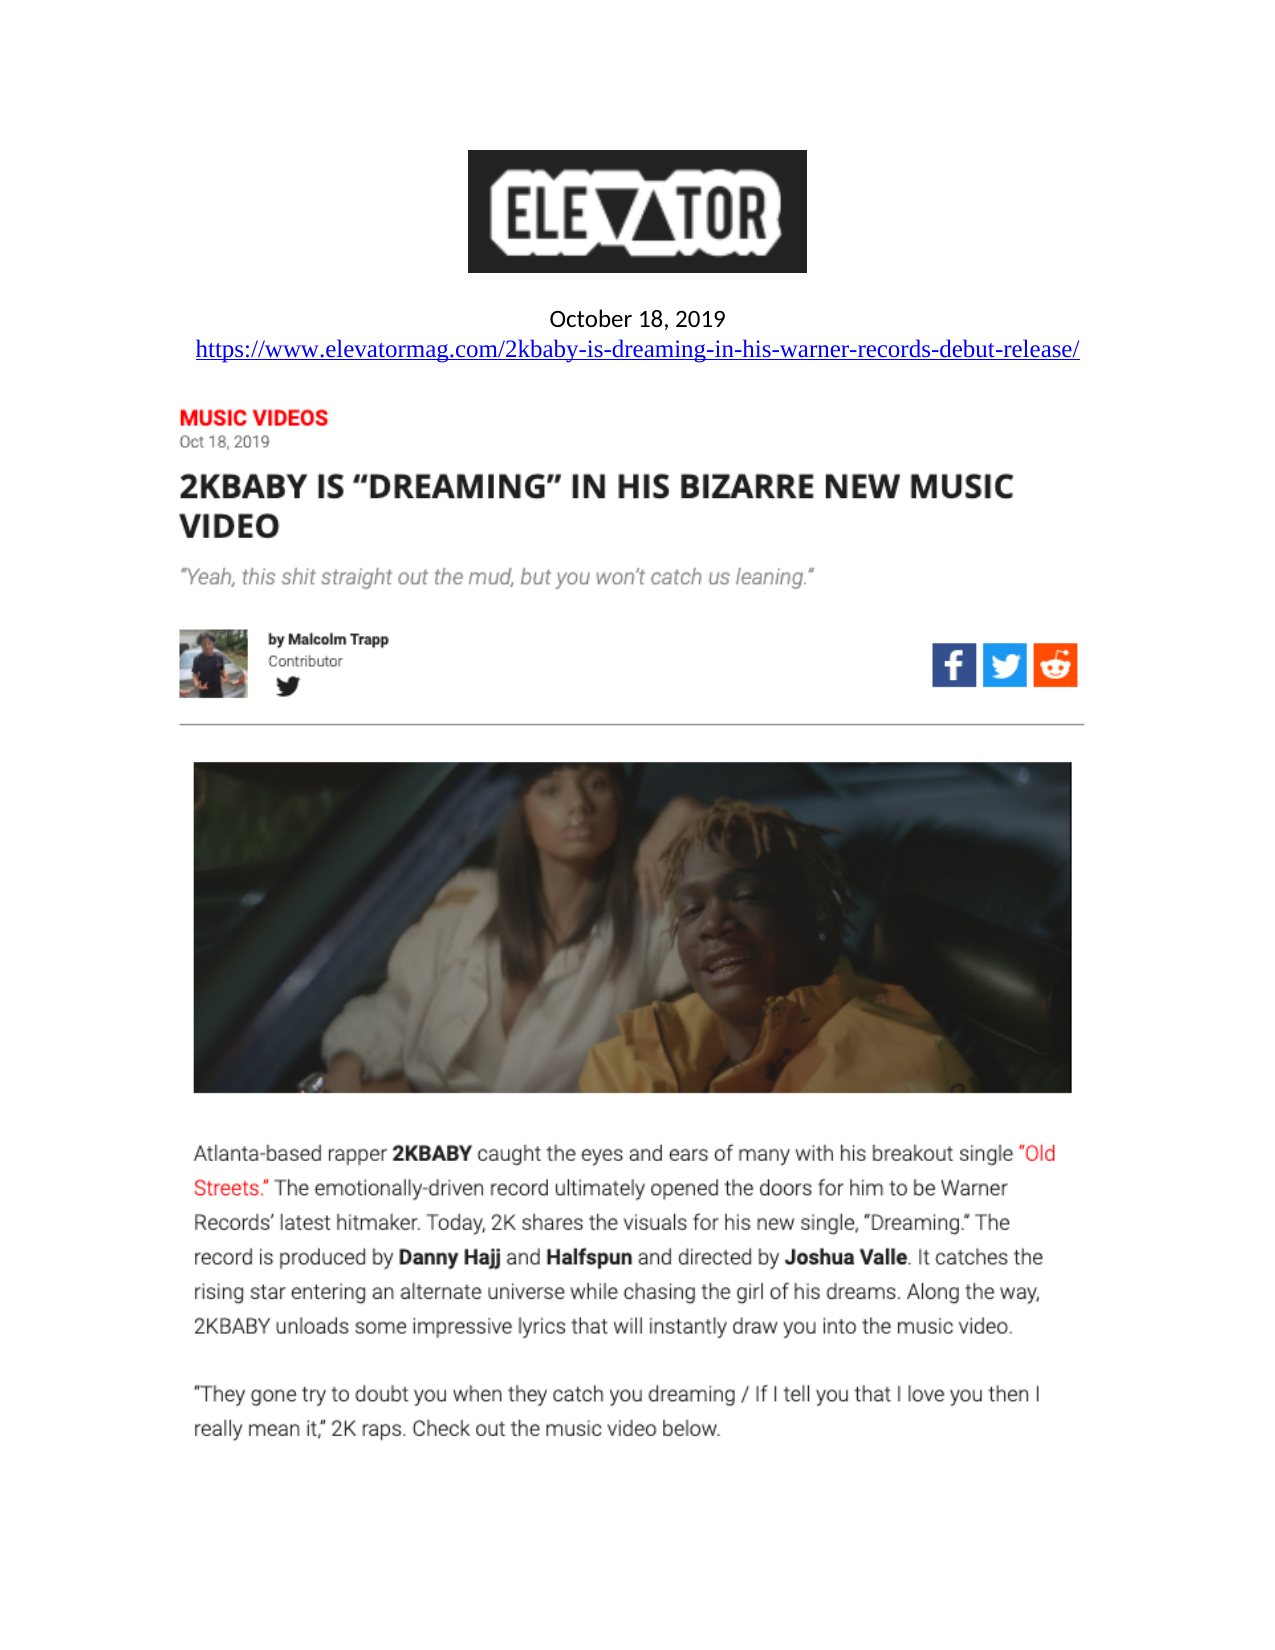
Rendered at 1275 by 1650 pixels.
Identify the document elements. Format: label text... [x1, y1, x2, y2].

text October 18, 2019 [150, 303, 1125, 334]
picture [468, 150, 807, 273]
text https://www.elevatormag.com/2kbaby-is-dreaming-in-his-warner-records-debut-release/ [150, 334, 1125, 363]
picture [166, 393, 1109, 1460]
